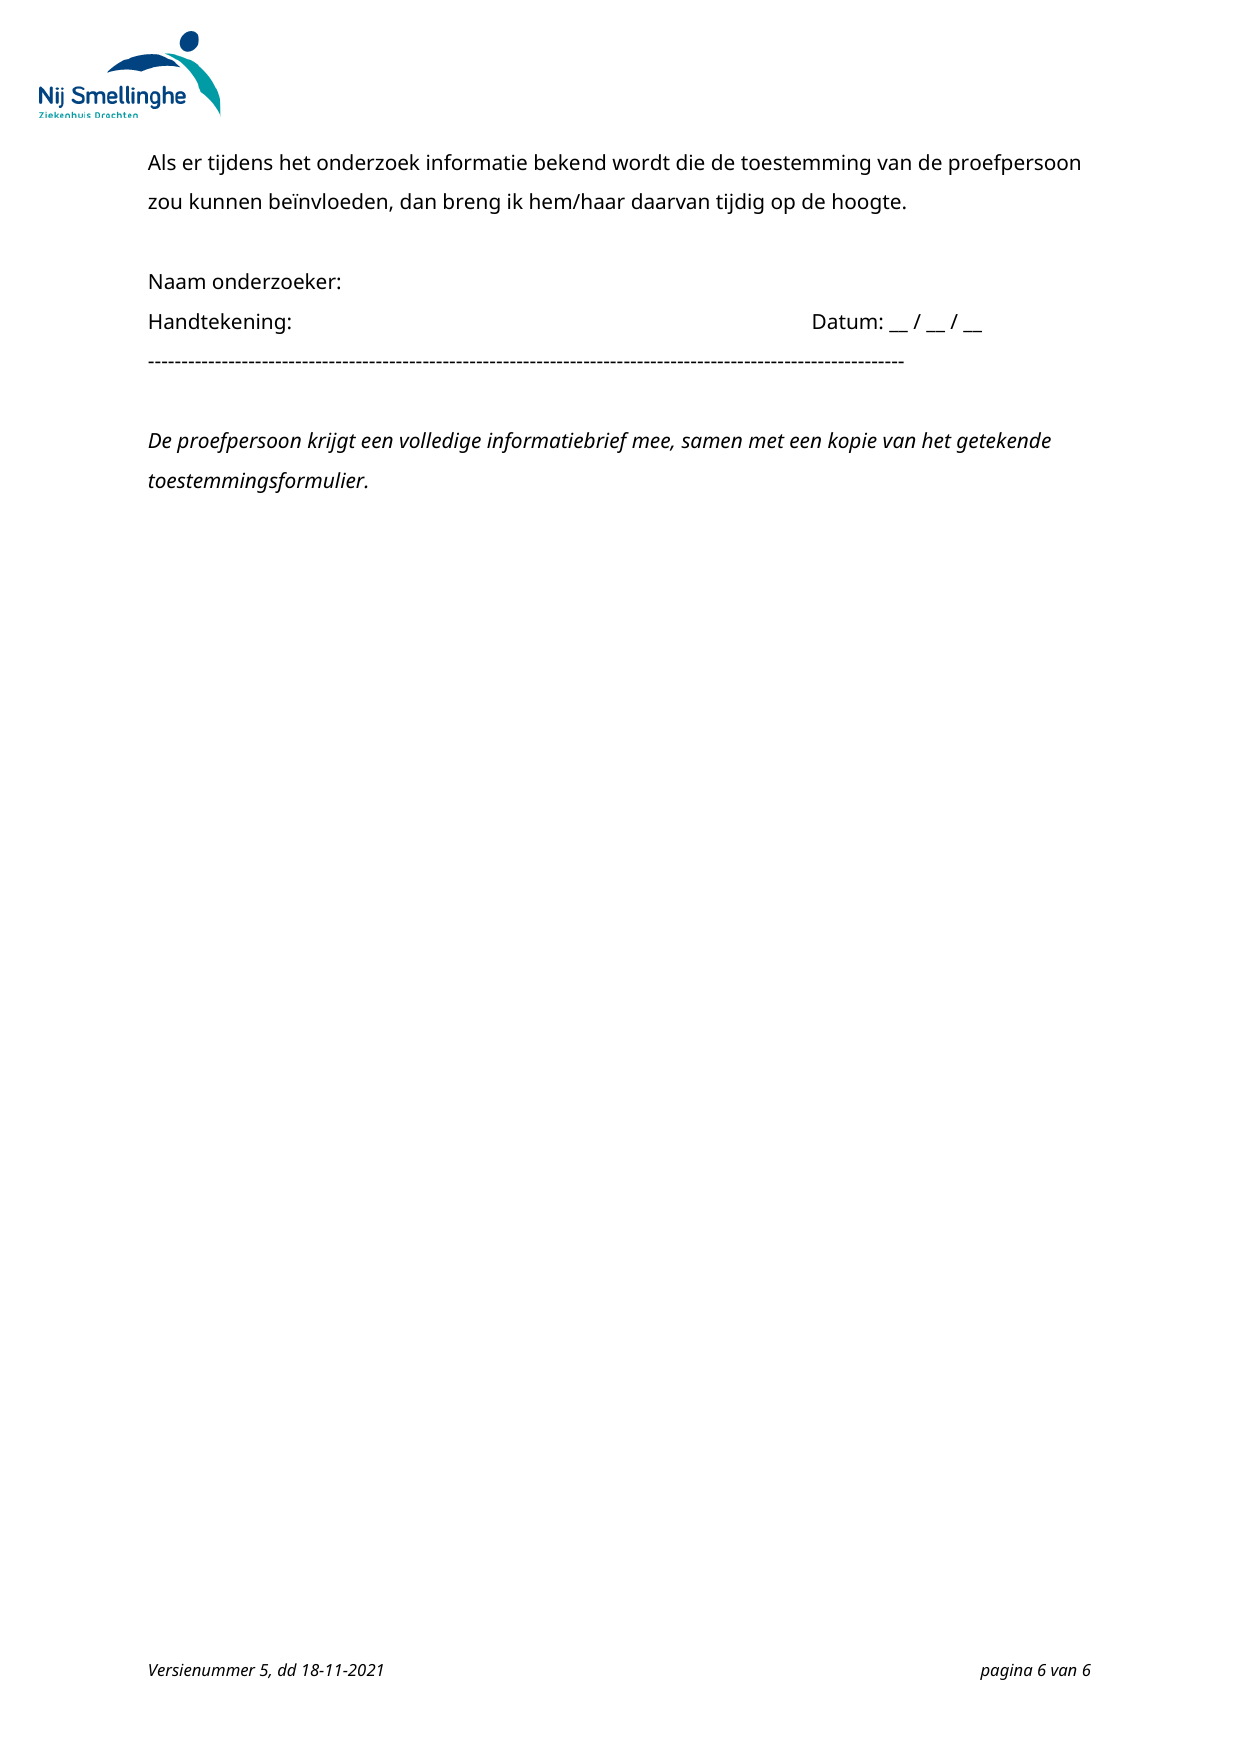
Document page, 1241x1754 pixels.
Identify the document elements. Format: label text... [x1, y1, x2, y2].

picture [39, 31, 221, 118]
text Handtekening: Datum: __ / __ / __ [148, 307, 1093, 335]
text ----------------------------------------------------------------------------------------------------------------- [148, 347, 1093, 375]
text Naam onderzoeker: [148, 267, 1093, 295]
text De proefpersoon krijgt een volledige informatiebrief mee, samen met een kopie van het getekende toestemmingsformulier. [148, 426, 1093, 494]
text Als er tijdens het onderzoek informatie bekend wordt die de toestemming van de proefpersoon zou kunnen beïnvloeden, dan breng ik hem/haar daarvan tijdig op de hoogte. [148, 148, 1093, 216]
